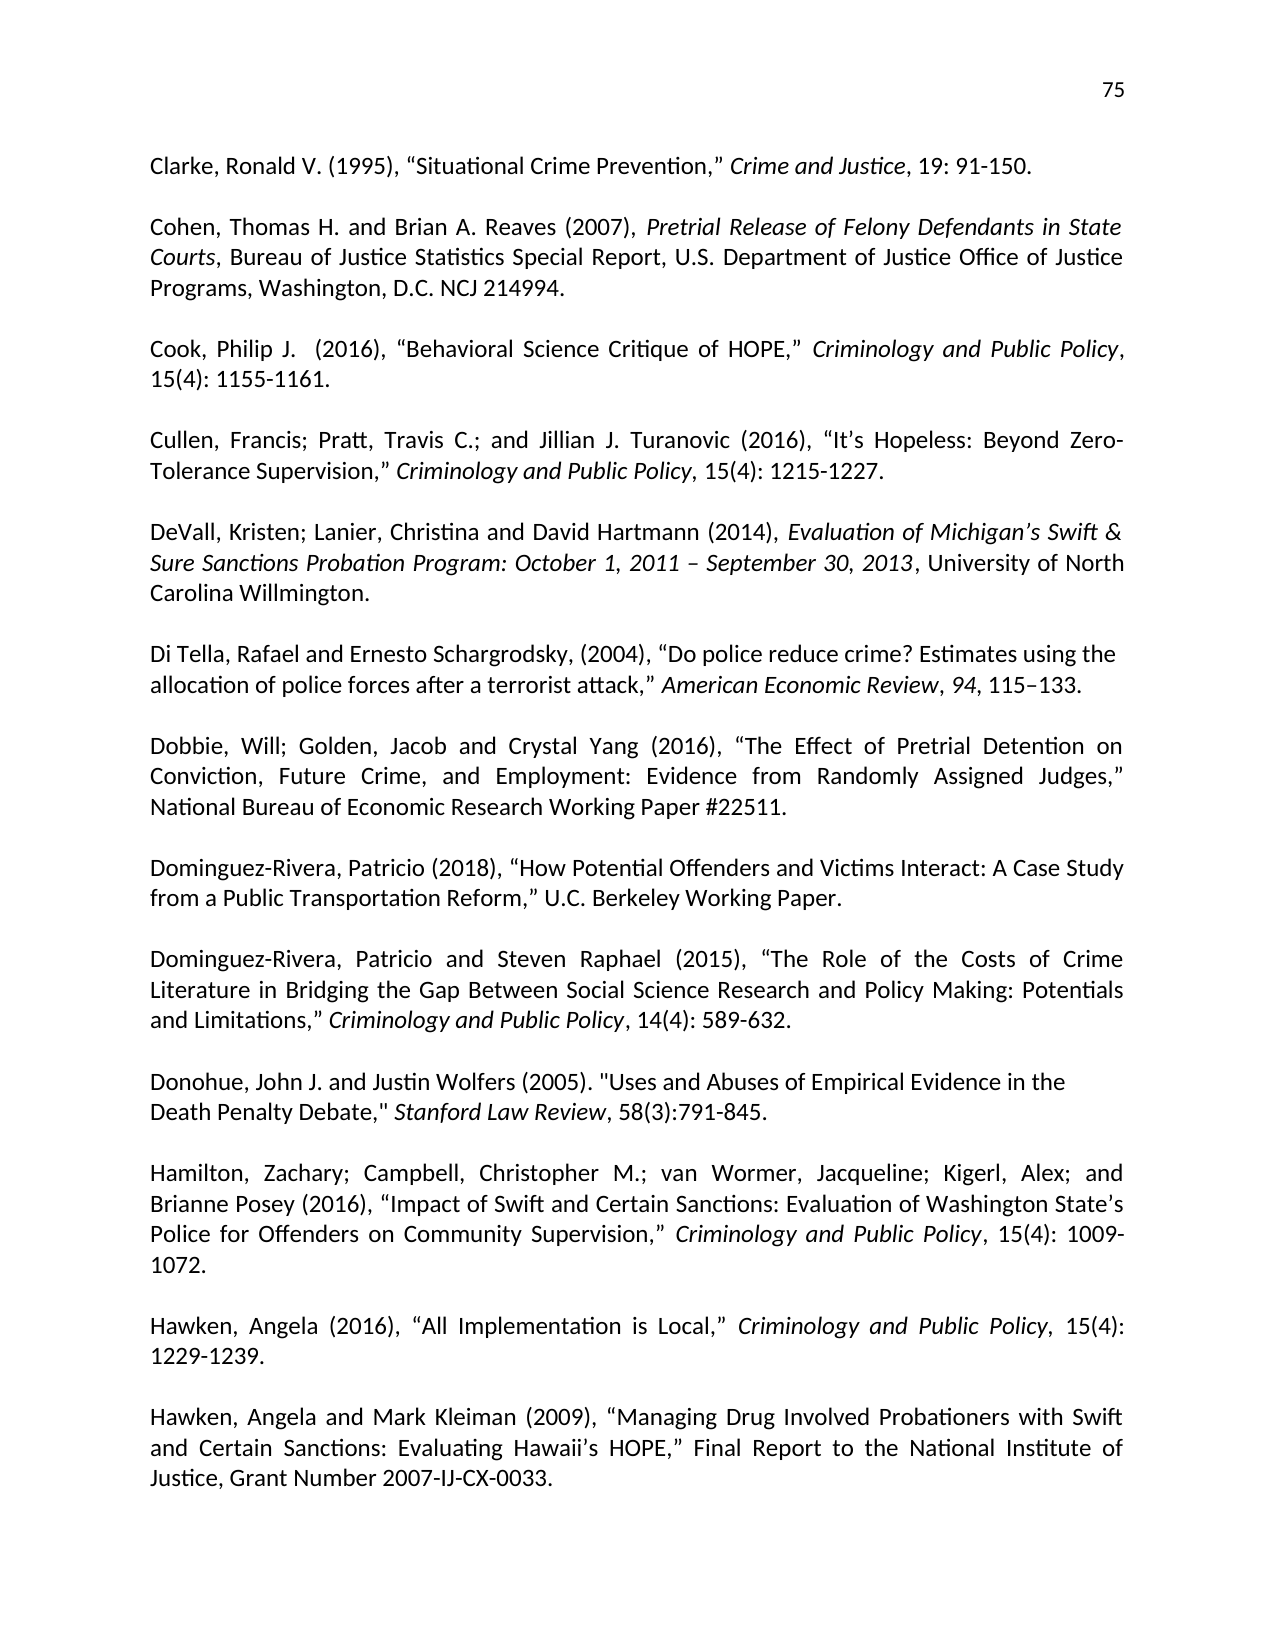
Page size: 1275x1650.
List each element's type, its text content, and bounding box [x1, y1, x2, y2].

text Cohen, Thomas H. and Brian A. Reaves (2007), Pretrial Release of Felony Defendants in State Courts, Bureau of Justice Statistics Special Report, U.S. Department of Justice Office of Justice Programs, Washington, D.C. NCJ 214994. [150, 211, 1125, 303]
text Clarke, Ronald V. (1995), “Situational Crime Prevention,” Crime and Justice, 19: 91-150. [150, 150, 1125, 181]
text Hawken, Angela and Mark Kleiman (2009), “Managing Drug Involved Probationers with Swift and Certain Sanctions: Evaluating Hawaii’s HOPE,” Final Report to the National Institute of Justice, Grant Number 2007-IJ-CX-0033. [150, 1401, 1125, 1493]
text Dominguez-Rivera, Patricio (2018), “How Potential Offenders and Victims Interact: A Case Study from a Public Transportation Reform,” U.C. Berkeley Working Paper. [150, 852, 1125, 913]
text DeVall, Kristen; Lanier, Christina and David Hartmann (2014), Evaluation of Michigan’s Swift & Sure Sanctions Probation Program: October 1, 2011 – September 30, 2013, University of North Carolina Willmington. [150, 516, 1125, 608]
text Cook, Philip J. (2016), “Behavioral Science Critique of HOPE,” Criminology and Public Policy, 15(4): 1155-1161. [150, 333, 1125, 394]
text Donohue, John J. and Justin Wolfers (2005). "Uses and Abuses of Empirical Evidence in the Death Penalty Debate," Stanford Law Review, 58(3):791-845. [150, 1066, 1125, 1127]
text Hawken, Angela (2016), “All Implementation is Local,” Criminology and Public Policy, 15(4): 1229-1239. [150, 1310, 1125, 1371]
text Cullen, Francis; Pratt, Travis C.; and Jillian J. Turanovic (2016), “It’s Hopeless: Beyond Zero-Tolerance Supervision,” Criminology and Public Policy, 15(4): 1215-1227. [150, 425, 1125, 486]
text Dominguez-Rivera, Patricio and Steven Raphael (2015), “The Role of the Costs of Crime Literature in Bridging the Gap Between Social Science Research and Policy Making: Potentials and Limitations,” Criminology and Public Policy, 14(4): 589-632. [150, 943, 1125, 1035]
text Dobbie, Will; Golden, Jacob and Crystal Yang (2016), “The Effect of Pretrial Detention on Conviction, Future Crime, and Employment: Evidence from Randomly Assigned Judges,” National Bureau of Economic Research Working Paper #22511. [150, 730, 1125, 821]
text Di Tella, Rafael and Ernesto Schargrodsky, (2004), “Do police reduce crime? Estimates using the allocation of police forces after a terrorist attack,” American Economic Review, 94, 115–133. [150, 638, 1125, 699]
text Hamilton, Zachary; Campbell, Christopher M.; van Wormer, Jacqueline; Kigerl, Alex; and Brianne Posey (2016), “Impact of Swift and Certain Sanctions: Evaluation of Washington State’s Police for Offenders on Community Supervision,” Criminology and Public Policy, 15(4): 1009-1072. [150, 1157, 1125, 1279]
